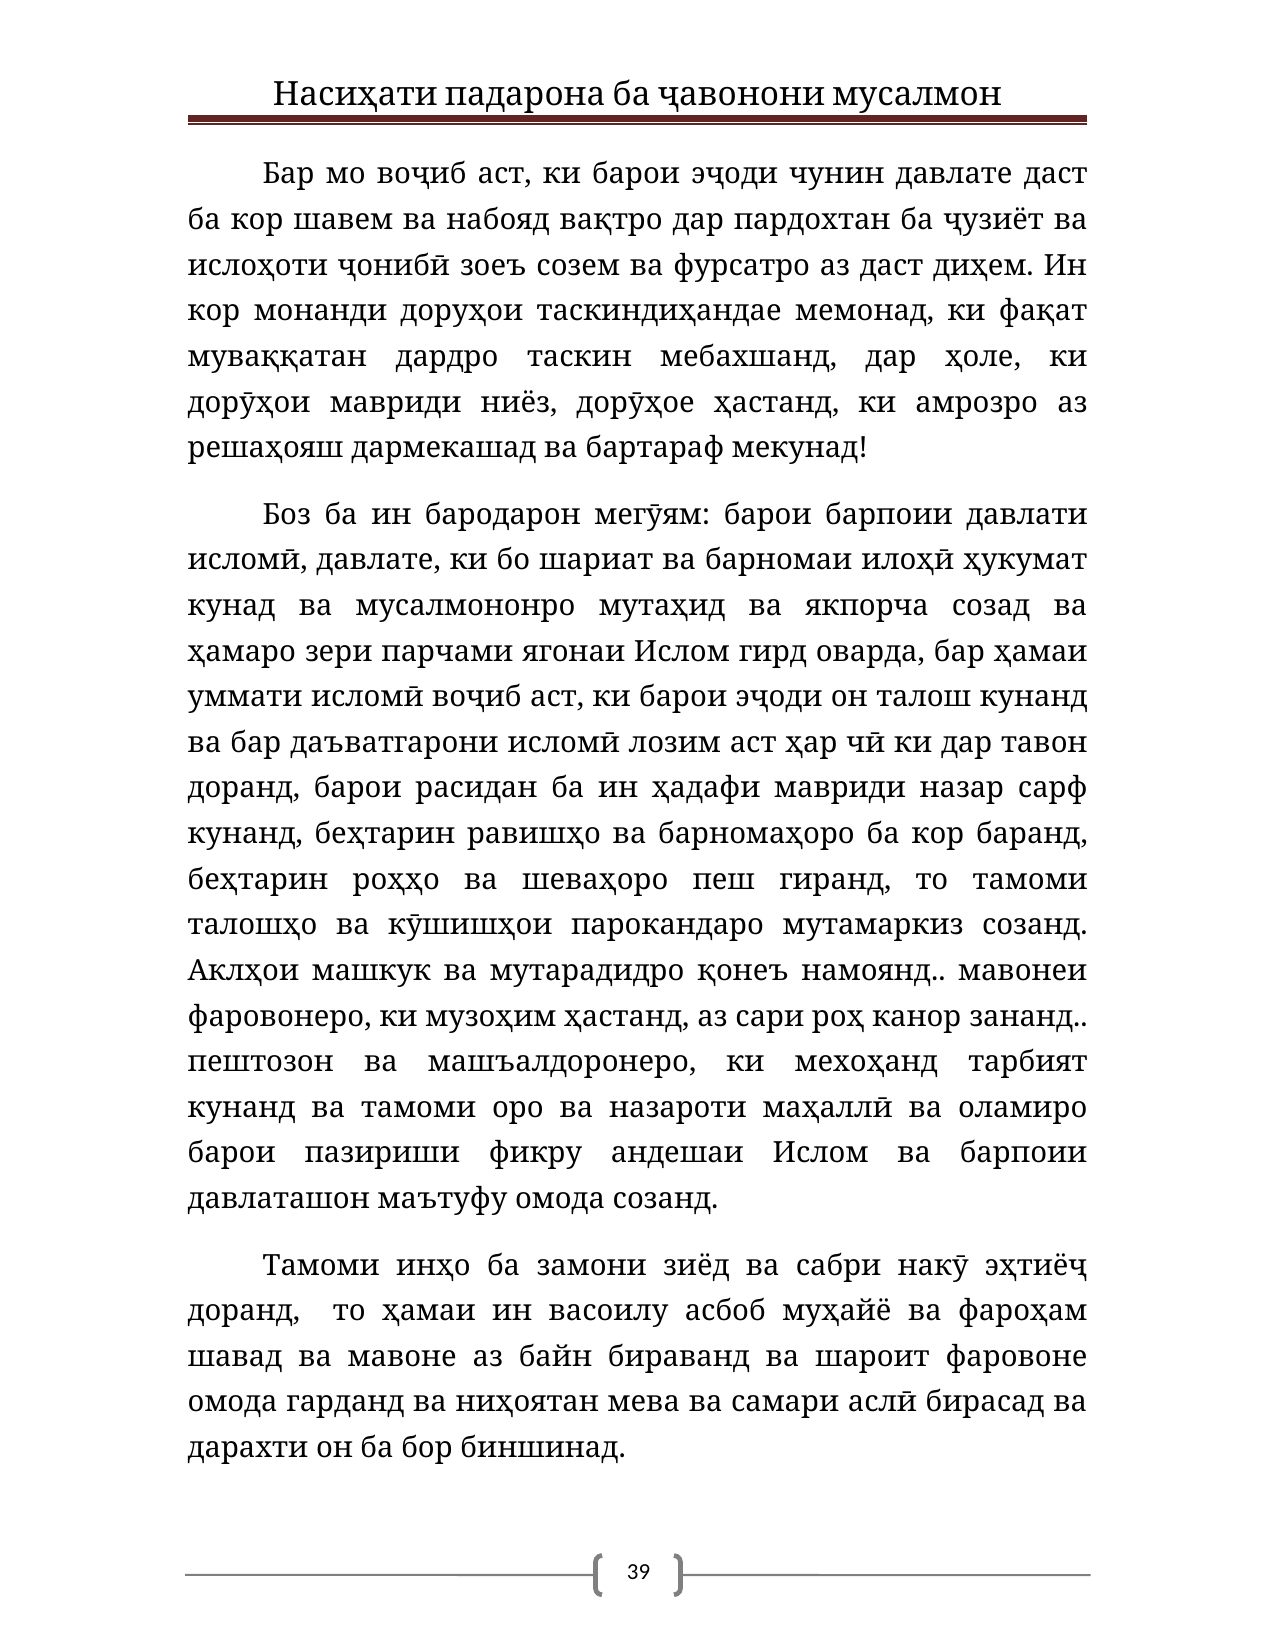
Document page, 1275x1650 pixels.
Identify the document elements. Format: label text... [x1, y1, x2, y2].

text Тамоми инҳо ба замони зиёд ва сабри накӯ эҳтиёҷ доранд, то ҳамаи ин васоилу асбоб муҳайё ва фароҳам шавад ва мавоне аз байн бираванд ва шароит фаровоне омода гарданд ва ниҳоятан мева ва самари аслӣ бирасад ва дарахти он ба бор биншинад. [187, 1244, 1087, 1466]
text Боз ба ин бародарон мегӯям: барои барпоии давлати исломӣ, давлате, ки бо шариат ва барномаи илоҳӣ ҳукумат кунад ва мусалмононро мутаҳид ва якпорча созад ва ҳамаро зери парчами ягонаи Ислом гирд оварда, бар ҳамаи уммати исломӣ воҷиб аст, ки барои эҷоди он талош кунанд ва бар даъватгарони исломӣ лозим аст ҳар чӣ ки дар тавон доранд, барои расидан ба ин ҳадафи мавриди назар сарф кунанд, беҳтарин равишҳо ва барномаҳоро ба кор баранд, беҳтарин роҳҳо ва шеваҳоро пеш гиранд, то тамоми талошҳо ва кӯшишҳои парокандаро мутамаркиз созанд. Аклҳои машкук ва мутарадидро қонеъ намоянд.. мавонеи фаровонеро, ки музоҳим ҳастанд, аз сари роҳ канор зананд.. пештозон ва машъалдоронеро, ки мехоҳанд тарбият кунанд ва тамоми оро ва назароти маҳаллӣ ва оламиро барои пазириши фикру андешаи Ислом ва барпоии давлаташон маътуфу омода созанд. [187, 493, 1087, 1217]
text Бар мо воҷиб аст, ки барои эҷоди чунин давлате даст ба кор шавем ва набояд вақтро дар пардохтан ба ҷузиёт ва ислоҳоти ҷонибӣ зоеъ созем ва фурсатро аз даст диҳем. Ин кор монанди доруҳои таскиндиҳандае мемонад, ки фақат муваққатан дардро таскин мебахшанд, дар ҳоле, ки дорӯҳои мавриди ниёз, дорӯҳое ҳастанд, ки амрозро аз решаҳояш дармекашад ва бартараф мекунад! [187, 153, 1087, 466]
